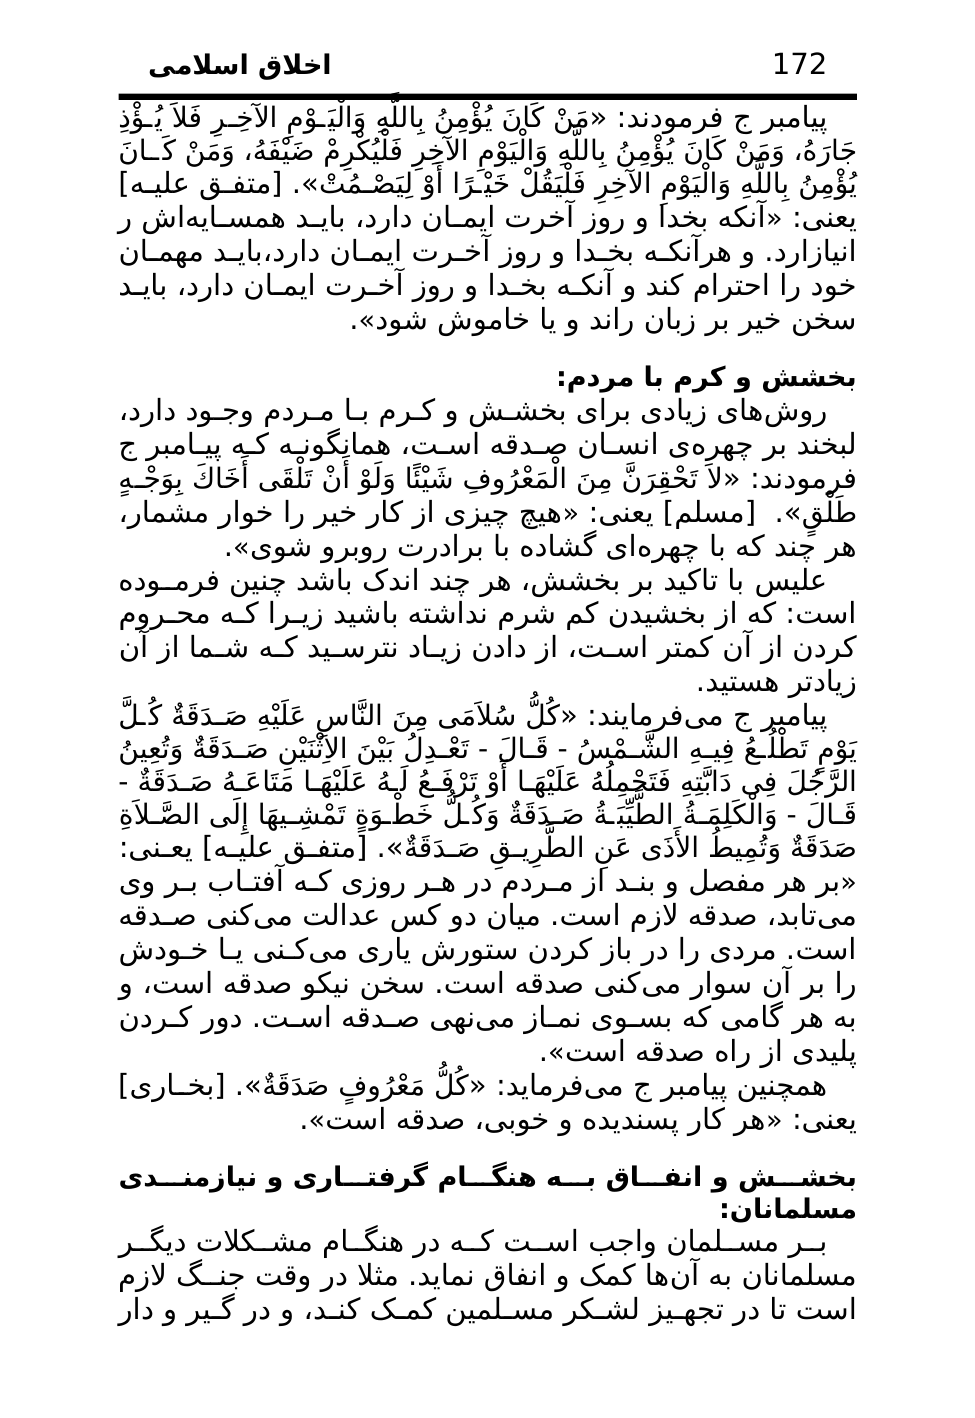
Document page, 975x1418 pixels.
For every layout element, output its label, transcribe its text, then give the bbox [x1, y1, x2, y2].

text روش‌های زیادی برای بخشش و کرم با مردم وجود دارد، لبخند بر چهره‌ی انسان صدقه است، همانگونه که پیامبر ج فرمودند: «لاَ تَحْقِرَنَّ مِنَ الْمَعْرُوفِ شَيْئًا وَلَوْ أَنْ تَلْقَى أَخَاكَ بِوَجْهٍ طَلْقٍ». [مسلم] یعنی: «هیچ چیزی از کار خیر را خوار مشمار، هر چند که با چهره‌ای گشاده با برادرت روبرو شوی». [118, 393, 857, 563]
text پیامبر ج فرمودند: «مَنْ كَانَ يُؤْمِنُ بِاللَّهِ وَالْيَوْمِ الآخِرِ فَلاَ يُؤْذِ جَارَهُ، وَمَنْ كَانَ يُؤْمِنُ بِاللَّهِ وَالْيَوْمِ الآخِرِ فَلْيُكْرِمْ ضَيْفَهُ، وَمَنْ كَانَ يُؤْمِنُ بِاللَّهِ وَالْيَوْمِ الآخِرِ فَلْيَقُلْ خَيْرًا أَوْ لِيَصْمُتْ». [متفق علیه] یعنی: «آنکه بخدا و روز آخرت ایمان دارد، باید همسایه‌اش ر انیازارد. و هرآنکه بخدا و روز آخرت ایمان دارد،باید مهمان خود را احترام کند و آنکه بخدا و روز آخرت ایمان دارد، باید سخن خیر بر زبان راند و یا خاموش شود». [118, 100, 857, 336]
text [118, 1224, 857, 1326]
text بخشش و کرم با مردم: [118, 361, 857, 393]
text بخشش و انفاق به هنگام گرفتاری و نیازمندی مسلمانان: [118, 1161, 857, 1224]
text علیس با تاکید بر بخشش، هر چند اندک باشد چنین فرموده است: که از بخشیدن کم شرم نداشته باشید زیرا که محروم کردن از آن کمتر است، از دادن زیاد نترسید که شما از آن زیادتر هستید. [118, 563, 857, 699]
text همچنین پیامبر ج می‌‌فرماید: «كُلُّ مَعْرُوفٍ صَدَقَةٌ». [بخاری] یعنی: «هر کار پسندیده و خوبی، صدقه است». [118, 1068, 857, 1136]
text پیامبر ج می‌‌فرمایند: «كُلُّ سُلاَمَى مِنَ النَّاسِ عَلَيْهِ صَدَقَةٌ كُلَّ يَوْمٍ تَطْلُعُ فِيهِ الشَّمْسُ - قَالَ - تَعْدِلُ بَيْنَ الاِثْنَيْنِ صَدَقَةٌ وَتُعِينُ الرَّجُلَ فِى دَابَّتِهِ فَتَحْمِلُهُ عَلَيْهَا أَوْ تَرْفَعُ لَهُ عَلَيْهَا مَتَاعَهُ صَدَقَةٌ - قَالَ - وَالْكَلِمَةُ الطَّيِّبَةُ صَدَقَةٌ وَكُلُّ خَطْوَةٍ تَمْشِيهَا إِلَى الصَّلاَةِ صَدَقَةٌ وَتُمِيطُ الأَذَى عَنِ الطَّرِيقِ صَدَقَةٌ». [متفق علیه] یعنی: «بر هر مفصل و بند از مردم در هر روزی که آفتاب بر وی می‌‌تابد، صدقه لازم است. میان دو کس عدالت می‌‌کنی صدقه است. مردی را در باز کردن ستورش یاری می‌‌کنی یا خودش را بر آن سوار می‌‌کنی صدقه است. سخن نیکو صدقه است، و به هر گامی که بسوی نماز می‌‌نهی صدقه است. دور کردن پلیدی از راه صدقه است». [118, 699, 857, 1068]
